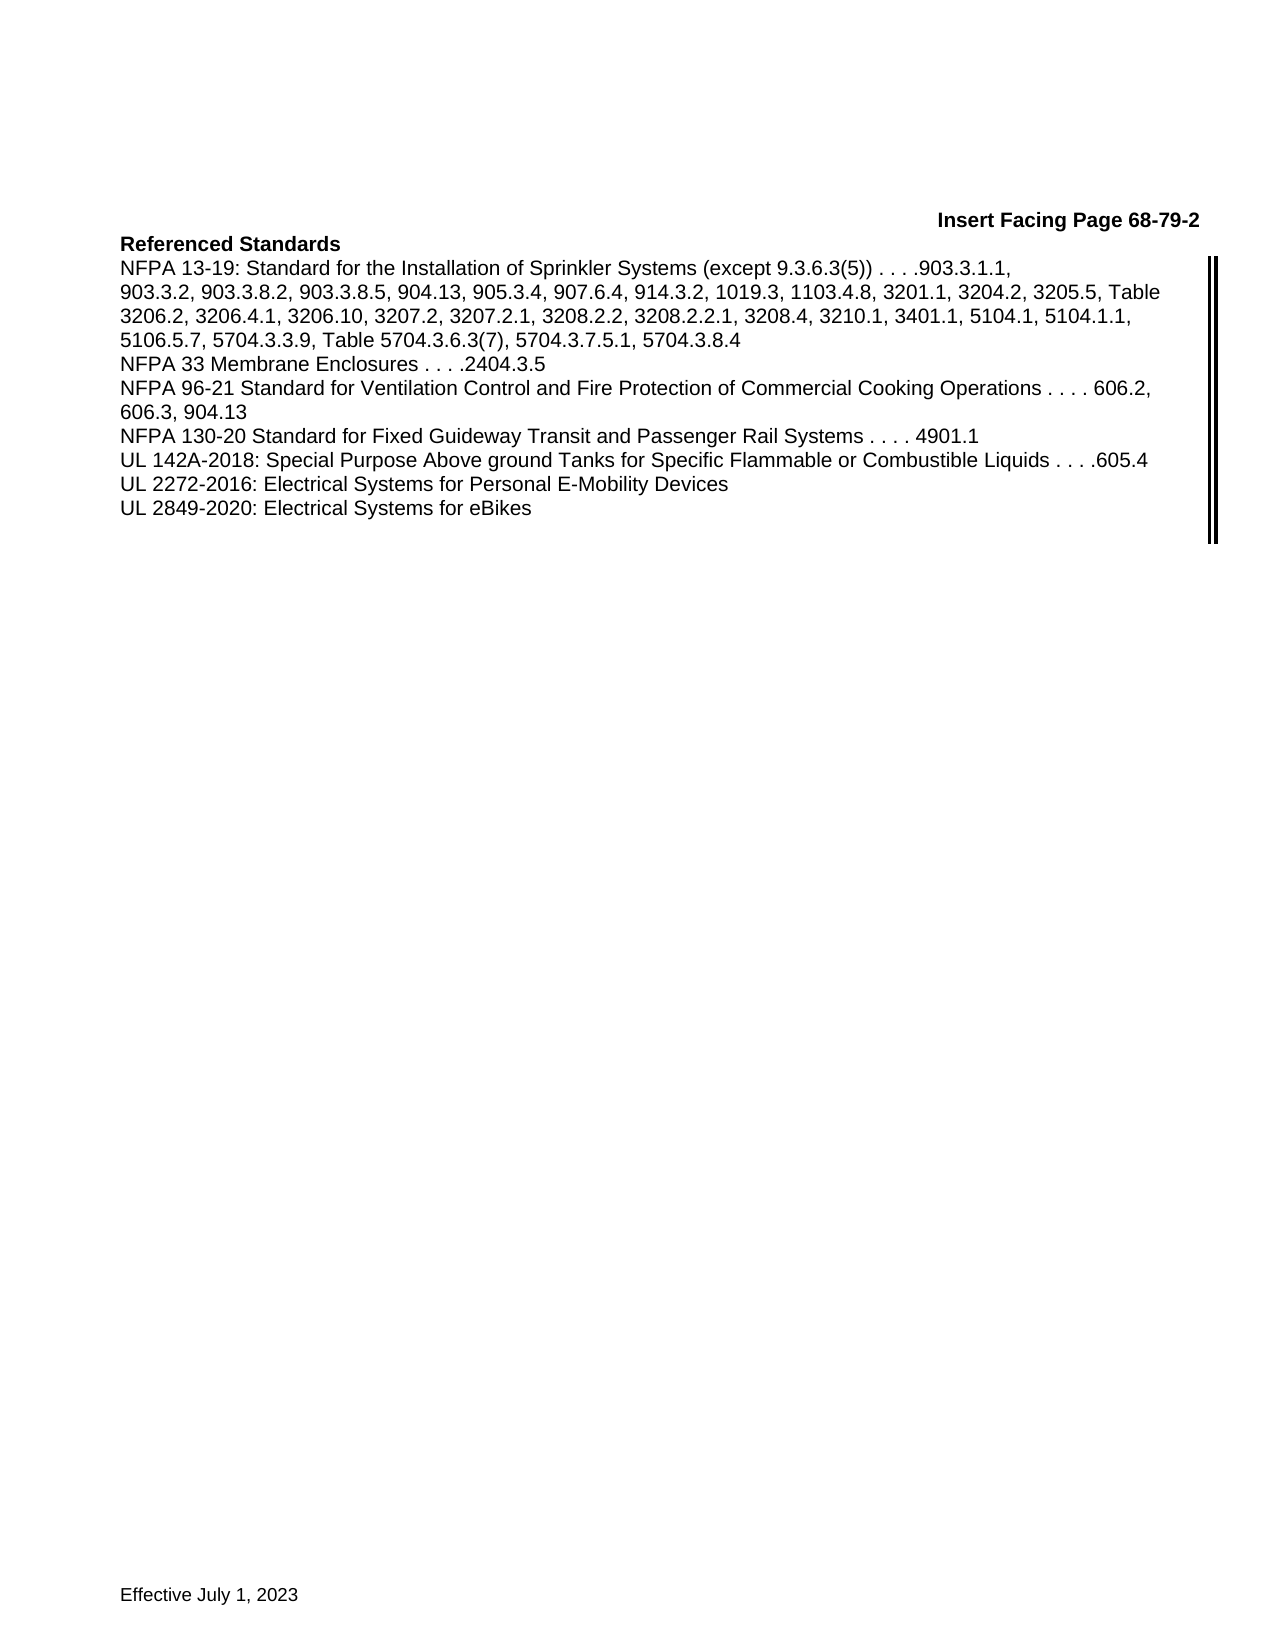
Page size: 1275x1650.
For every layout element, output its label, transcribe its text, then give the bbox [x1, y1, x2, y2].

text UL 2272-2016: Electrical Systems for Personal E-Mobility Devices [120, 472, 1200, 496]
text NFPA 33 Membrane Enclosures . . . .2404.3.5 [120, 352, 1200, 376]
text 606.3, 904.13 [120, 400, 1200, 424]
text Insert Facing Page 68-79-2 [120, 208, 1200, 232]
text Referenced Standards [120, 232, 1200, 256]
text UL 142A-2018: Special Purpose Above ground Tanks for Specific Flammable or Combustible Liquids . . . .605.4 [120, 448, 1200, 472]
text UL 2849-2020: Electrical Systems for eBikes [120, 496, 1200, 520]
text NFPA 13-19: Standard for the Installation of Sprinkler Systems (except 9.3.6.3(5)) . . . .903.3.1.1, [120, 256, 1200, 280]
text NFPA 130-20 Standard for Fixed Guideway Transit and Passenger Rail Systems . . . . 4901.1 [120, 424, 1200, 448]
text NFPA 96-21 Standard for Ventilation Control and Fire Protection of Commercial Cooking Operations . . . . 606.2, [120, 376, 1200, 400]
text 903.3.2, 903.3.8.2, 903.3.8.5, 904.13, 905.3.4, 907.6.4, 914.3.2, 1019.3, 1103.4.8, 3201.1, 3204.2, 3205.5, Table 3206.2, 3206.4.1, 3206.10, 3207.2, 3207.2.1, 3208.2.2, 3208.2.2.1, 3208.4, 3210.1, 3401.1, 5104.1, 5104.1.1, 5106.5.7, 5704.3.3.9, Table 5704.3.6.3(7), 5704.3.7.5.1, 5704.3.8.4 [120, 280, 1200, 352]
